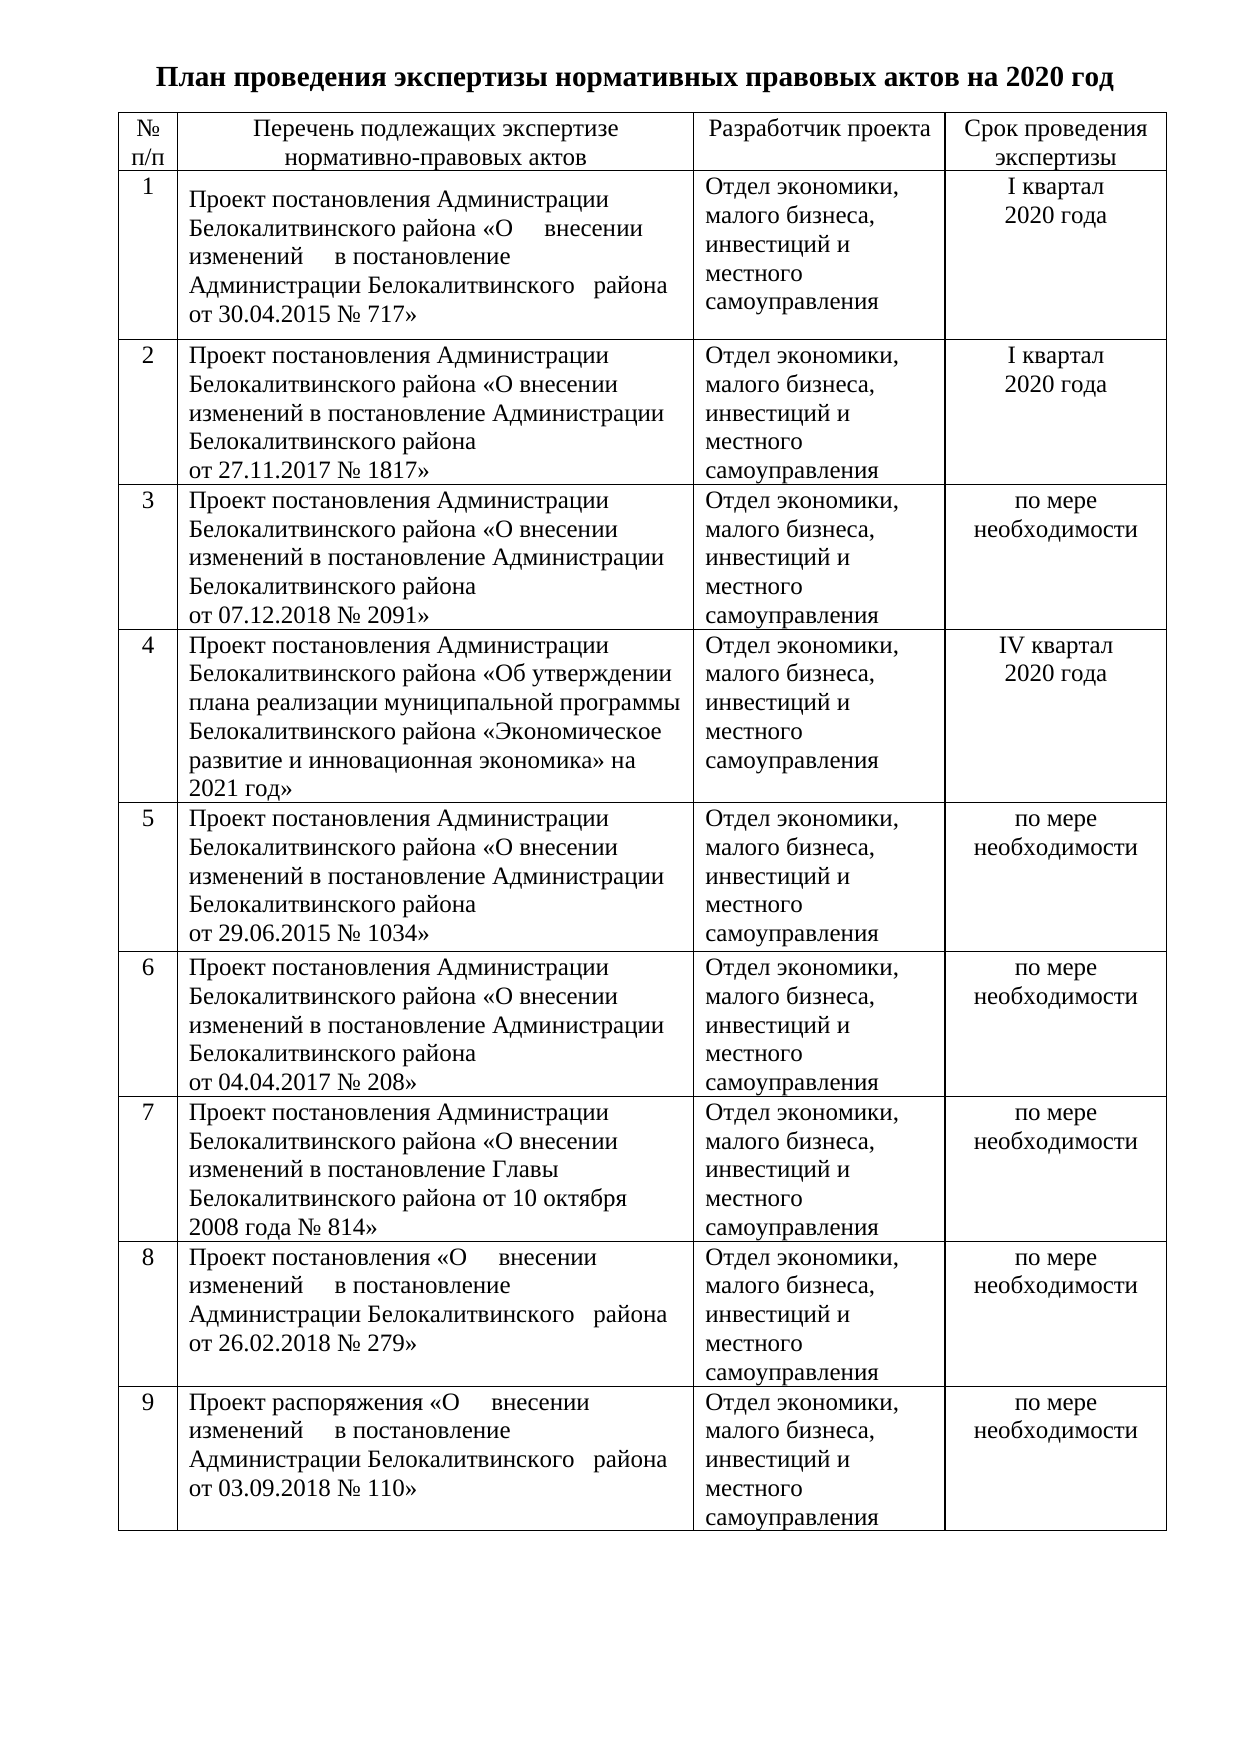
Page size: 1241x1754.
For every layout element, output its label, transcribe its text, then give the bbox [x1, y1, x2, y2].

table_header Разработчик проекта [694, 113, 944, 170]
table_header Срок проведения экспертизы [946, 113, 1166, 170]
table_cell по мере необходимости [946, 803, 1166, 951]
table_cell Отдел экономики, малого бизнеса, инвестиций и местного самоуправления [694, 485, 944, 629]
table_cell Проект постановления Администрации Белокалитвинского района «О внесении изменений в постановление Администрации Белокалитвинского района от 27.11.2017 № 1817» [178, 340, 693, 484]
table_cell Проект постановления Администрации Белокалитвинского района «О внесении изменений в постановление Администрации Белокалитвинского района от 07.12.2018 № 2091» [178, 485, 693, 629]
table_cell 9 [119, 1387, 177, 1530]
table_cell Проект постановления Администрации Белокалитвинского района «О внесении изменений в постановление Администрации Белокалитвинского района от 04.04.2017 № 208» [178, 952, 693, 1096]
table_cell по мере необходимости [946, 1242, 1166, 1386]
table_cell Отдел экономики, малого бизнеса, инвестиций и местного самоуправления [694, 952, 944, 1096]
table_cell по мере необходимости [946, 952, 1166, 1096]
table_cell I квартал 2020 года [946, 171, 1166, 339]
table_cell 6 [119, 952, 177, 1096]
table_cell Проект постановления «О внесении изменений в постановление Администрации Белокалитвинского района от 26.02.2018 № 279» [178, 1242, 693, 1386]
table_cell Отдел экономики, малого бизнеса, инвестиций и местного самоуправления [694, 171, 944, 339]
table_cell Проект постановления Администрации Белокалитвинского района «О внесении изменений в постановление Главы Белокалитвинского района от 10 октября 2008 года № 814» [178, 1097, 693, 1241]
table_cell 5 [119, 803, 177, 951]
table_cell Отдел экономики, малого бизнеса, инвестиций и местного самоуправления [694, 1242, 944, 1386]
table_cell Отдел экономики, малого бизнеса, инвестиций и местного самоуправления [694, 803, 944, 951]
table_cell 3 [119, 485, 177, 629]
table_cell 4 [119, 630, 177, 802]
table_cell Отдел экономики, малого бизнеса, инвестиций и местного самоуправления [694, 1387, 944, 1530]
table_cell по мере необходимости [946, 485, 1166, 629]
table_header № п/п [119, 113, 177, 170]
table_cell Проект постановления Администрации Белокалитвинского района «О внесении изменений в постановление Администрации Белокалитвинского района от 29.06.2015 № 1034» [178, 803, 693, 951]
table_header Перечень подлежащих экспертизе нормативно-правовых актов [178, 113, 693, 170]
table_cell 1 [119, 171, 177, 339]
table_cell по мере необходимости [946, 1097, 1166, 1241]
table_cell Проект постановления Администрации Белокалитвинского района «Об утверждении плана реализации муниципальной программы Белокалитвинского района «Экономическое развитие и инновационная экономика» на 2021 год» [178, 630, 693, 802]
table_cell 7 [119, 1097, 177, 1241]
table_cell Отдел экономики, малого бизнеса, инвестиций и местного самоуправления [694, 630, 944, 802]
table_cell 2 [119, 340, 177, 484]
table_cell Отдел экономики, малого бизнеса, инвестиций и местного самоуправления [694, 340, 944, 484]
table_cell по мере необходимости [946, 1387, 1166, 1530]
table_cell IV квартал 2020 года [946, 630, 1166, 802]
table_cell I квартал 2020 года [946, 340, 1166, 484]
table_cell Проект постановления Администрации Белокалитвинского района «О внесении изменений в постановление Администрации Белокалитвинского района от 30.04.2015 № 717» [178, 171, 693, 339]
text План проведения экспертизы нормативных правовых актов на 2020 год [118, 59, 1152, 93]
table_cell Проект распоряжения «О внесении изменений в постановление Администрации Белокалитвинского района от 03.09.2018 № 110» [178, 1387, 693, 1530]
table_cell 8 [119, 1242, 177, 1386]
table_cell Отдел экономики, малого бизнеса, инвестиций и местного самоуправления [694, 1097, 944, 1241]
